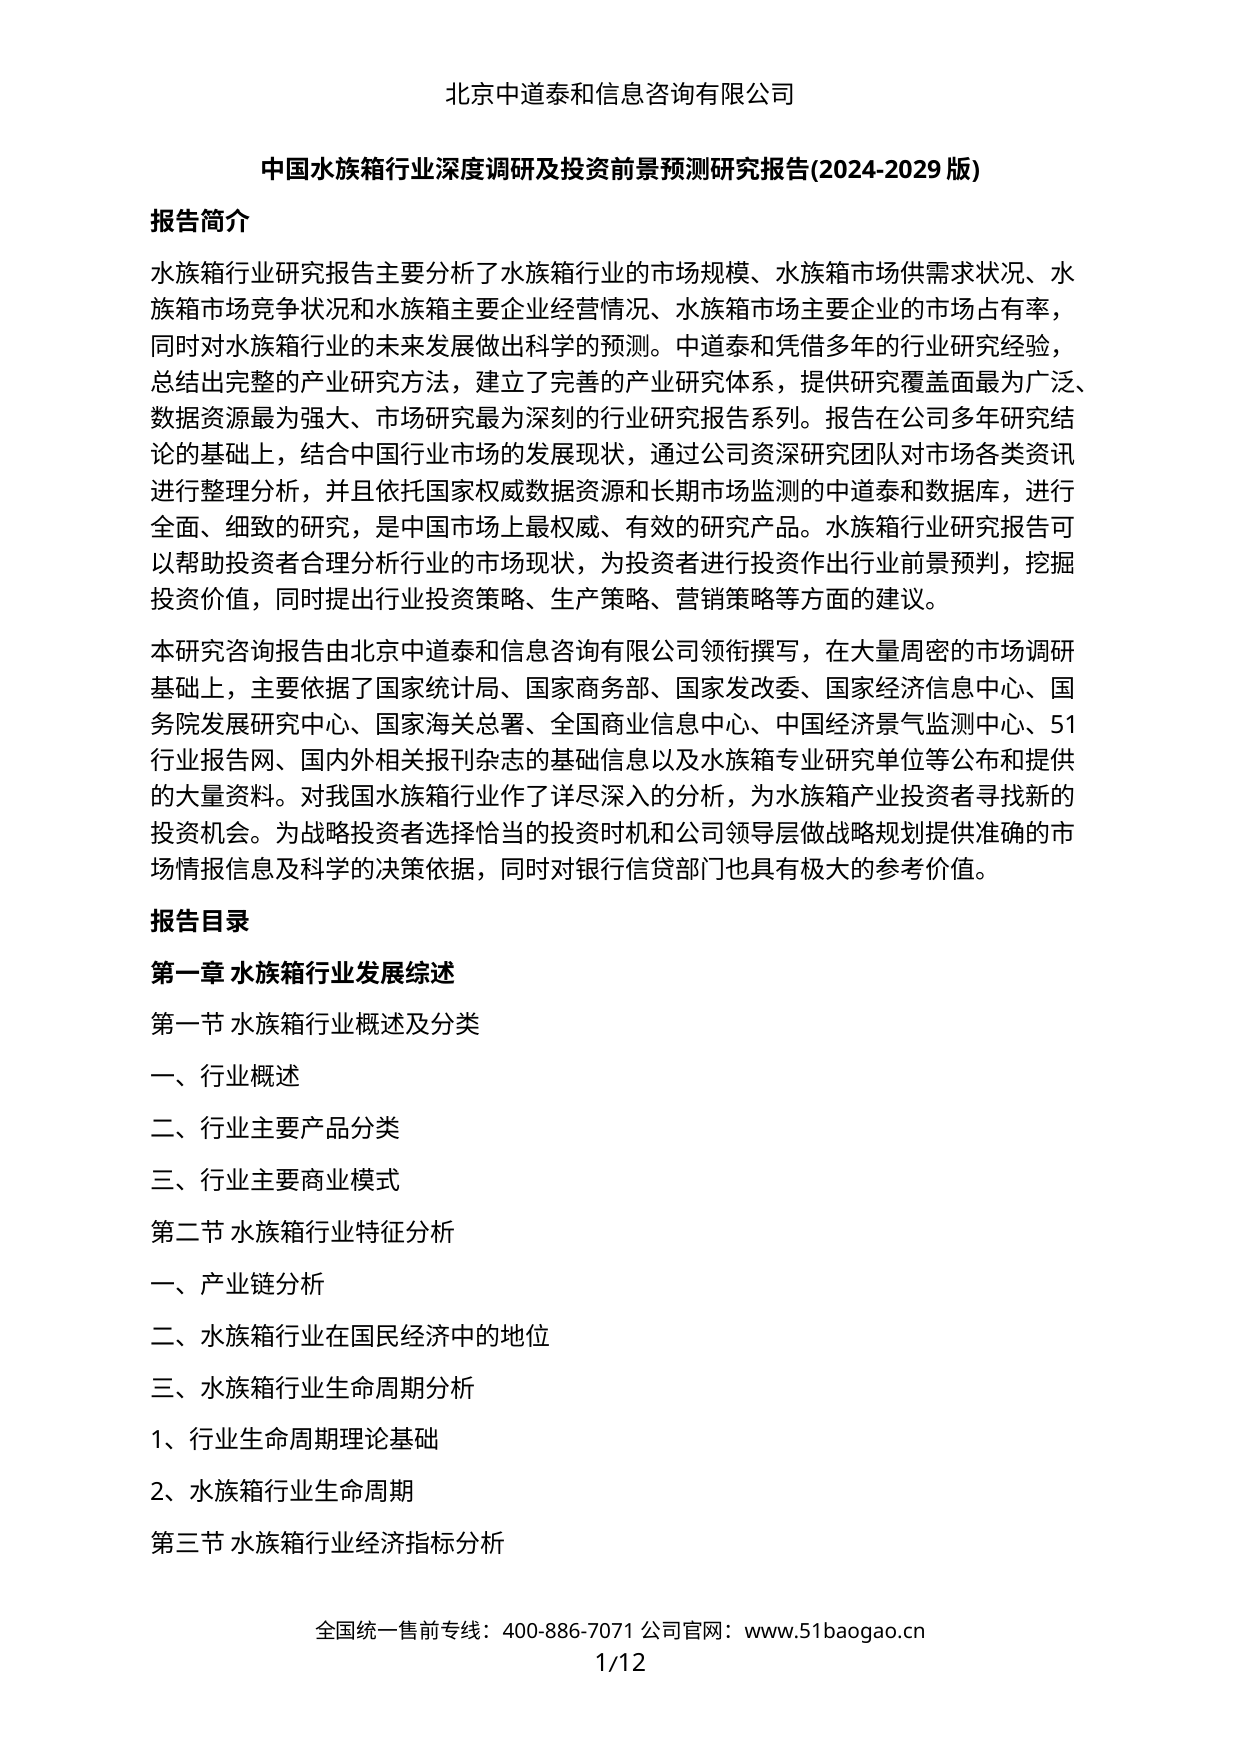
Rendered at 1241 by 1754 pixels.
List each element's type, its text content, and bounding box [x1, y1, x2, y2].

text 一、行业概述 [150, 1057, 1090, 1093]
text 第二节 水族箱行业特征分析 [150, 1212, 1090, 1249]
text 二、行业主要产品分类 [150, 1109, 1090, 1145]
text 三、水族箱行业生命周期分析 [150, 1368, 1090, 1404]
text 1、行业生命周期理论基础 [150, 1420, 1090, 1456]
text 2、水族箱行业生命周期 [150, 1472, 1090, 1508]
text 第三节 水族箱行业经济指标分析 [150, 1524, 1090, 1560]
text 本研究咨询报告由北京中道泰和信息咨询有限公司领衔撰写，在大量周密的市场调研基础上，主要依据了国家统计局、国家商务部、国家发改委、国家经济信息中心、国务院发展研究中心、国家海关总署、全国商业信息中心、中国经济景气监测中心、51行业报告网、国内外相关报刊杂志的基础信息以及水族箱专业研究单位等公布和提供的大量资料。对我国水族箱行业作了详尽深入的分析，为水族箱产业投资者寻找新的投资机会。为战略投资者选择恰当的投资时机和公司领导层做战略规划提供准确的市场情报信息及科学的决策依据，同时对银行信贷部门也具有极大的参考价值。 [150, 632, 1090, 886]
text 二、水族箱行业在国民经济中的地位 [150, 1316, 1090, 1352]
text 第一章 水族箱行业发展综述 [150, 953, 1090, 989]
text 一、产业链分析 [150, 1264, 1090, 1301]
text 三、行业主要商业模式 [150, 1161, 1090, 1197]
text 水族箱行业研究报告主要分析了水族箱行业的市场规模、水族箱市场供需求状况、水族箱市场竞争状况和水族箱主要企业经营情况、水族箱市场主要企业的市场占有率，同时对水族箱行业的未来发展做出科学的预测。中道泰和凭借多年的行业研究经验，总结出完整的产业研究方法，建立了完善的产业研究体系，提供研究覆盖面最为广泛、数据资源最为强大、市场研究最为深刻的行业研究报告系列。报告在公司多年研究结论的基础上，结合中国行业市场的发展现状，通过公司资深研究团队对市场各类资讯进行整理分析，并且依托国家权威数据资源和长期市场监测的中道泰和数据库，进行全面、细致的研究，是中国市场上最权威、有效的研究产品。水族箱行业研究报告可以帮助投资者合理分析行业的市场现状，为投资者进行投资作出行业前景预判，挖掘投资价值，同时提出行业投资策略、生产策略、营销策略等方面的建议。 [150, 254, 1090, 616]
text 报告简介 [150, 202, 1090, 238]
text 中国水族箱行业深度调研及投资前景预测研究报告(2024-2029版) [150, 150, 1090, 186]
text 第一节 水族箱行业概述及分类 [150, 1005, 1090, 1041]
text 报告目录 [150, 901, 1090, 937]
